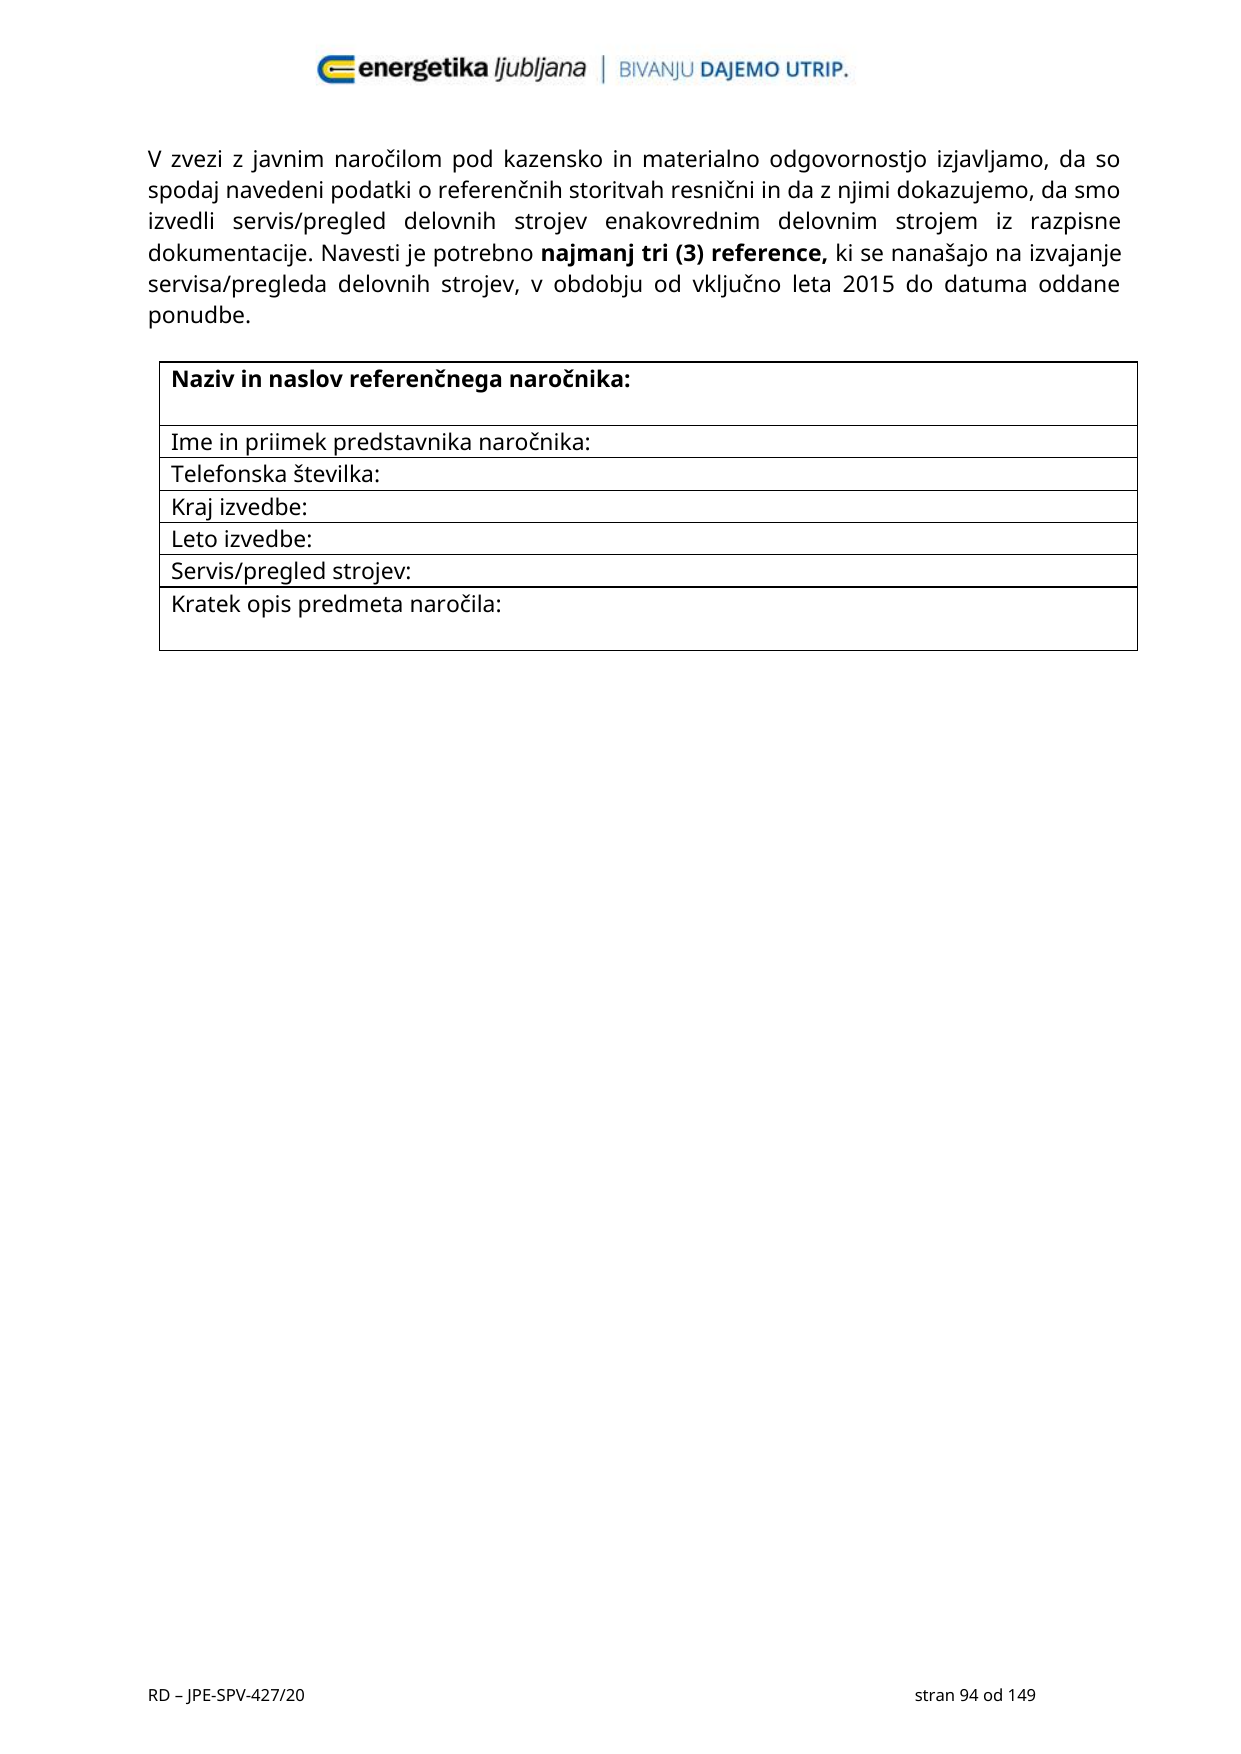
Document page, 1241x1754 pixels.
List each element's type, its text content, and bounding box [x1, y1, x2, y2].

table_header Naziv in naslov referenčnega naročnika: [160, 363, 1137, 425]
table_cell Kratek opis predmeta naročila: [160, 588, 1137, 650]
table_cell Telefonska številka: [160, 458, 1137, 489]
table_cell Ime in priimek predstavnika naročnika: [160, 426, 1137, 457]
picture [315, 25, 925, 112]
table_cell Kraj izvedbe: [160, 491, 1137, 522]
table_cell Servis/pregled strojev: [160, 555, 1137, 586]
text V zvezi z javnim naročilom pod kazensko in materialno odgovornostjo izjavljamo, da so spodaj navedeni podatki o referenčnih storitvah resnični in da z njimi dokazujemo, da smo izvedli servis/pregled delovnih strojev enakovrednim delovnim strojem iz razpisne dokumentacije. Navesti je potrebno najmanj tri (3) reference, ki se nanašajo na izvajanje servisa/pregleda delovnih strojev, v obdobju od vključno leta 2015 do datuma oddane ponudbe. [148, 143, 1122, 330]
table_cell Leto izvedbe: [160, 523, 1137, 554]
